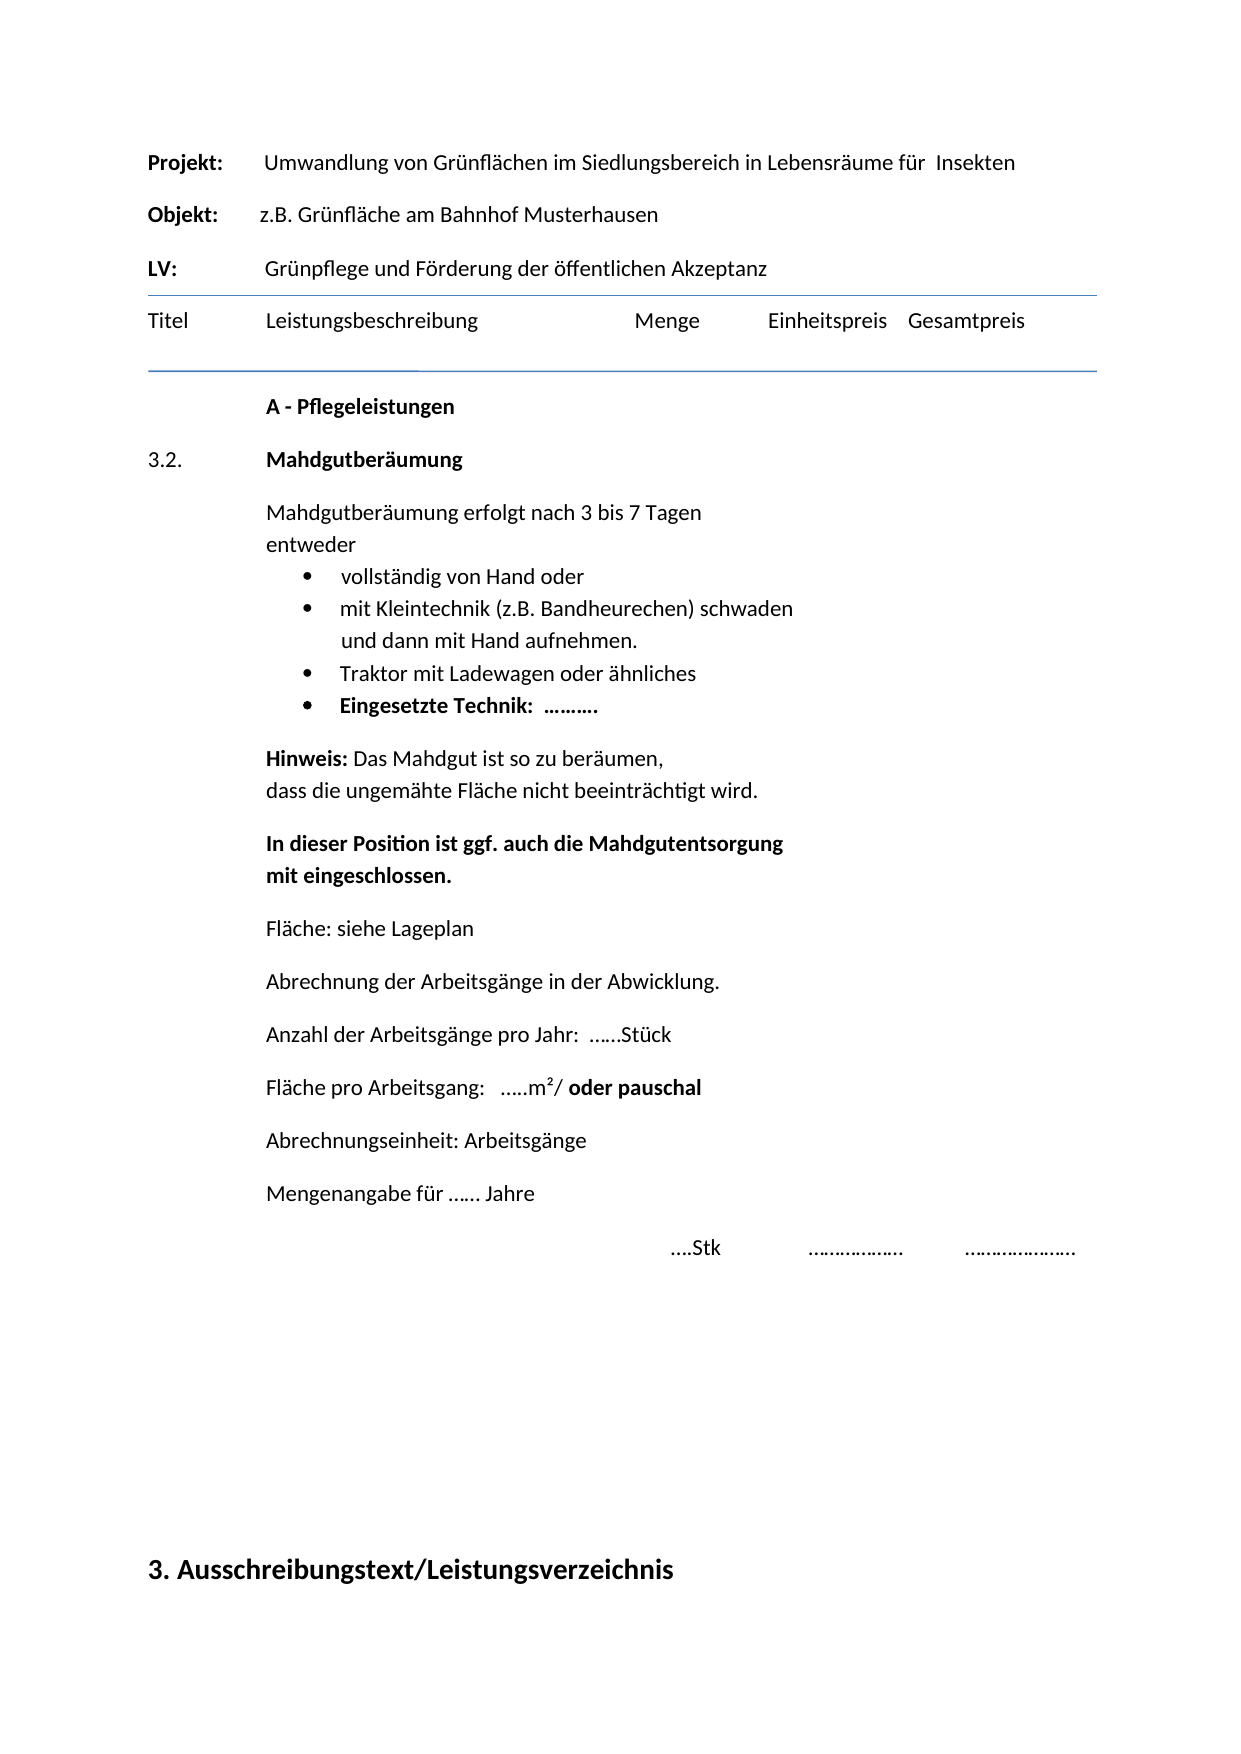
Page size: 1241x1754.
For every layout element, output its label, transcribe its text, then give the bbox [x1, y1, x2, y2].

text In dieser Position ist ggf. auch die Mahdgutentsorgung mit eingeschlossen. [266, 829, 1093, 889]
text Abrechnungseinheit: Arbeitsgänge [266, 1127, 1093, 1154]
text A - Pflegeleistungen [148, 392, 1093, 420]
text 3.2. Mahdgutberäumung [148, 445, 1093, 473]
text Fläche: siehe Lageplan [266, 914, 1093, 942]
list Eingesetzte Technik: ………. [303, 691, 1093, 719]
text Titel Leistungsbeschreibung Menge Einheitspreis Gesamtpreis [148, 307, 1093, 367]
text LV: Grünpflege und Förderung der öffentlichen Akzeptanz [148, 254, 1093, 282]
text Mahdgutberäumung erfolgt nach 3 bis 7 Tagen entweder [266, 498, 1093, 558]
text Abrechnung der Arbeitsgänge in der Abwicklung. [266, 967, 1093, 996]
text Mengenangabe für …… Jahre [266, 1179, 1093, 1208]
text ….Stk ……………… ………………… [148, 1233, 1093, 1261]
text Fläche pro Arbeitsgang: …..m²/ oder pauschal [266, 1073, 1093, 1102]
text 3. Ausschreibungstext/Leistungsverzeichnis [148, 1551, 1093, 1586]
text Hinweis: Das Mahdgut ist so zu beräumen, dass die ungemähte Fläche nicht beeinträchtigt wird. [266, 744, 1093, 804]
text Projekt: Umwandlung von Grünflächen im Siedlungsbereich in Lebensräume für Insekten [148, 148, 1093, 176]
text Objekt: z.B. Grünfläche am Bahnhof Musterhausen [148, 201, 1093, 229]
list mit Kleintechnik (z.B. Bandheurechen) schwaden und dann mit Hand aufnehmen. [303, 594, 1093, 655]
text Anzahl der Arbeitsgänge pro Jahr: ……Stück [266, 1021, 1093, 1048]
list Traktor mit Ladewagen oder ähnliches [303, 659, 1093, 687]
list vollständig von Hand oder [303, 562, 1093, 590]
